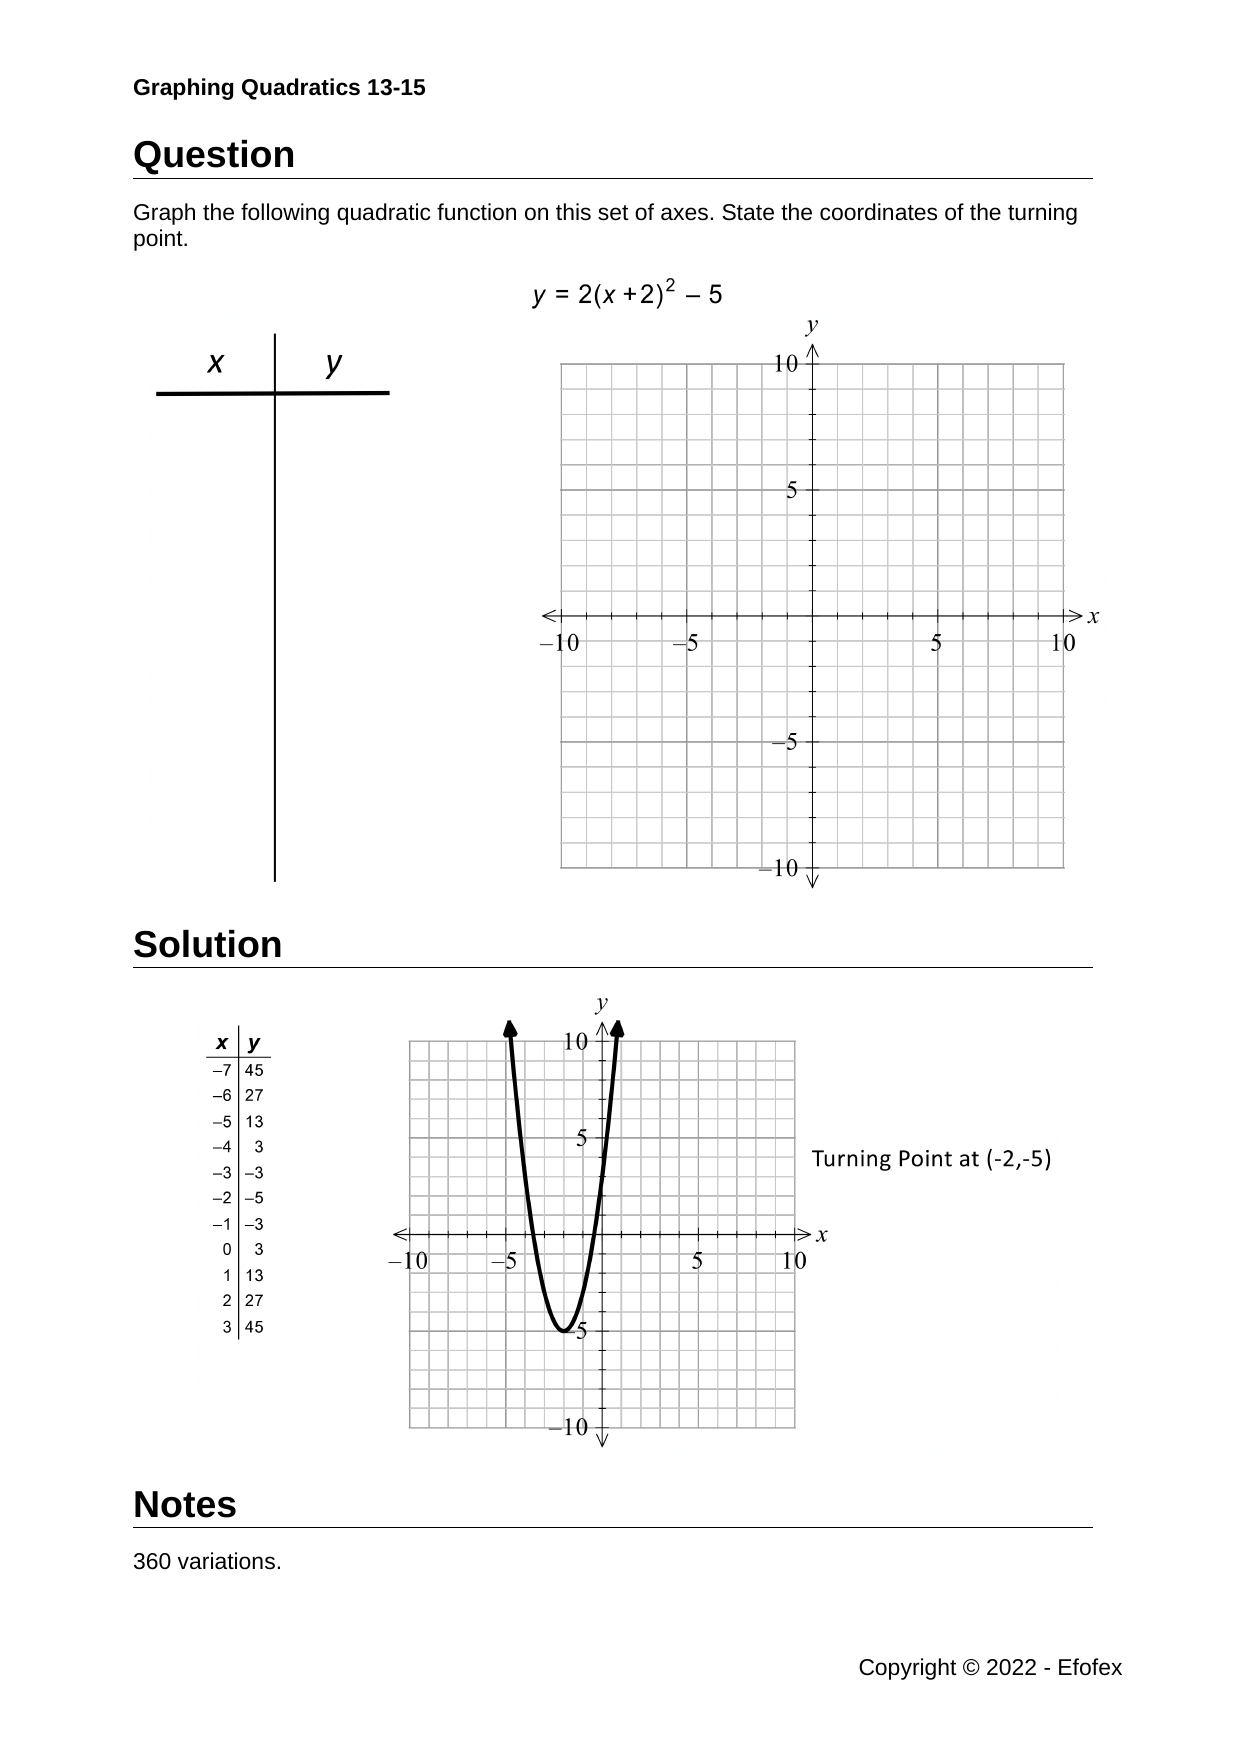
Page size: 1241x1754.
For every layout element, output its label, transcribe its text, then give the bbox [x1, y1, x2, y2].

picture [146, 276, 1109, 898]
text Graph the following quadratic function on this set of axes. State the coordinates of the turning point. [133, 199, 1122, 252]
text Question [133, 133, 1093, 178]
text Solution [133, 922, 1093, 967]
text Notes [133, 1482, 1093, 1527]
text 360 variations. [133, 1548, 1122, 1574]
picture [196, 988, 1059, 1457]
